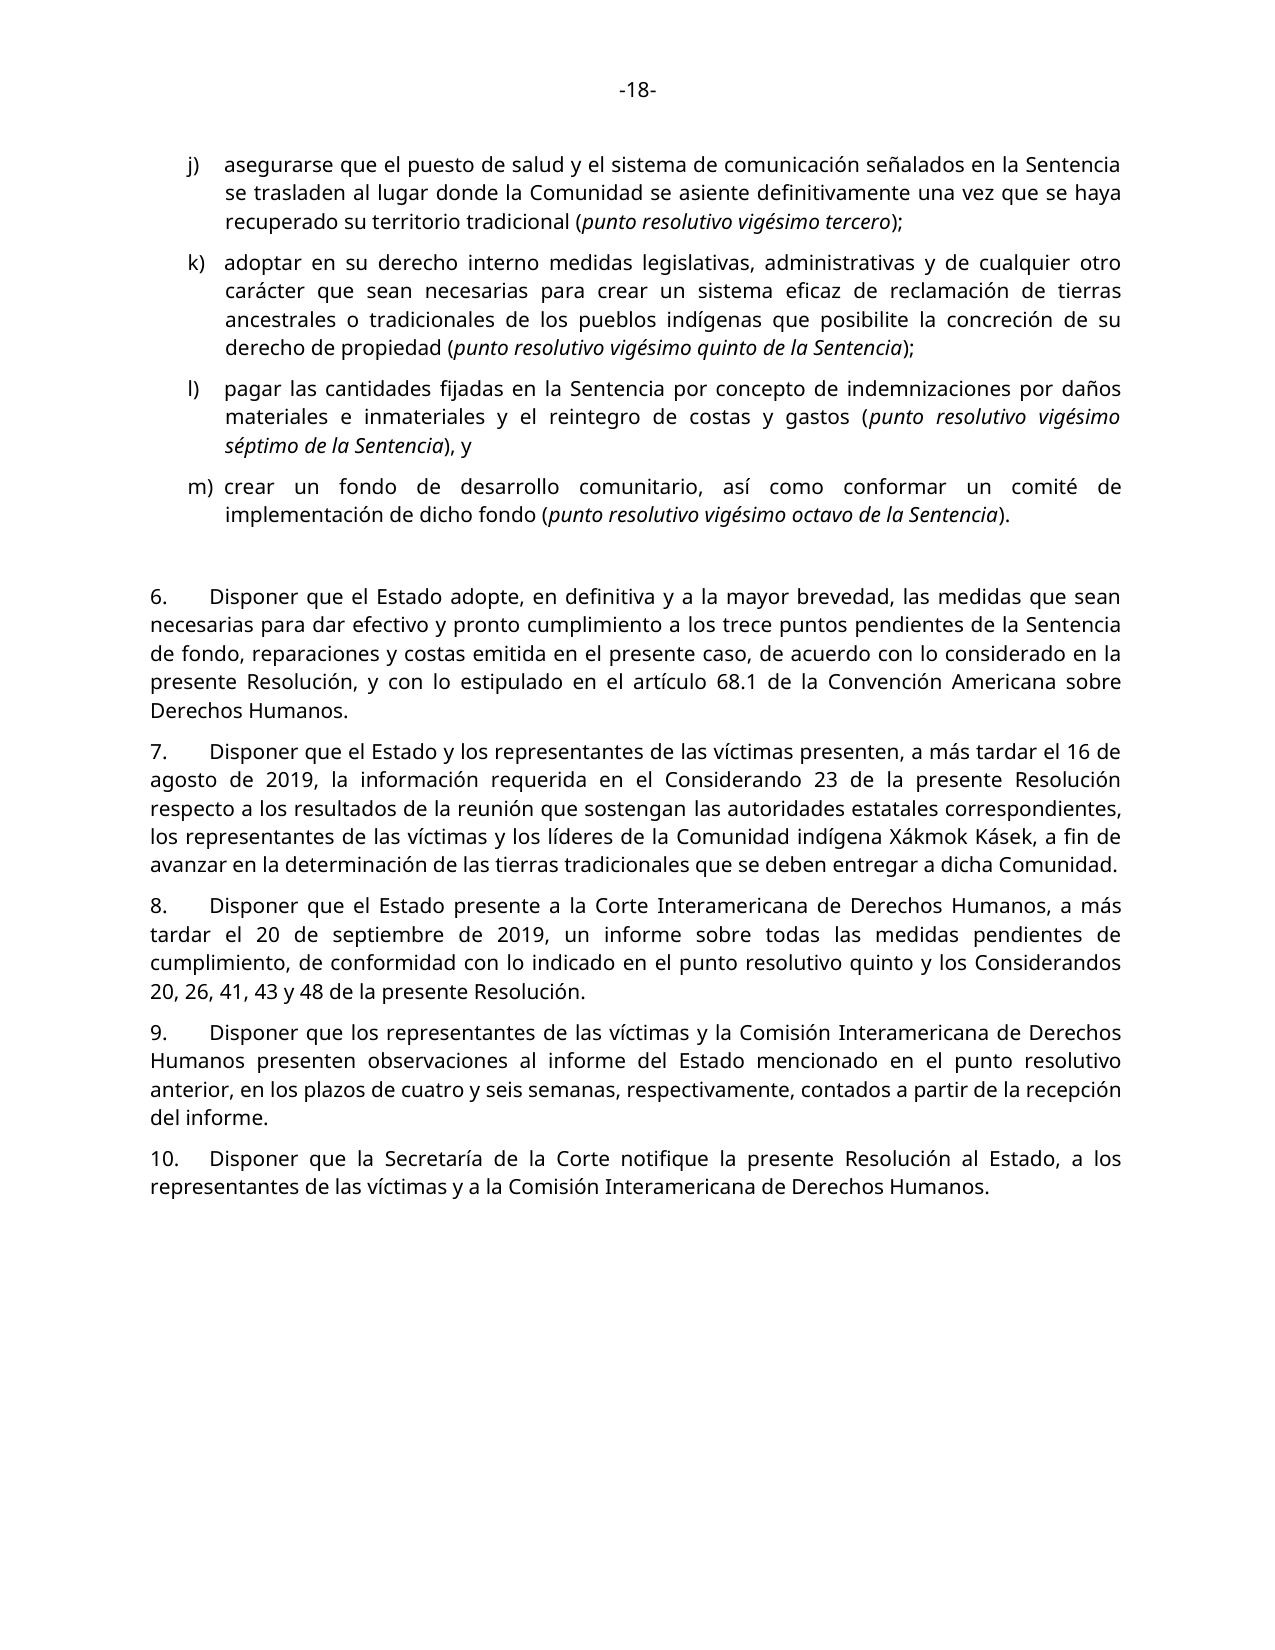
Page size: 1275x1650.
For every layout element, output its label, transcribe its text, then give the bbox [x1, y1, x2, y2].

list pagar las cantidades fijadas en la Sentencia por concepto de indemnizaciones por daños materiales e inmateriales y el reintegro de costas y gastos (punto resolutivo vigésimo séptimo de la Sentencia), y [187, 374, 1123, 459]
list asegurarse que el puesto de salud y el sistema de comunicación señalados en la Sentencia se trasladen al lugar donde la Comunidad se asiente definitivamente una vez que se haya recuperado su territorio tradicional (punto resolutivo vigésimo tercero); [187, 150, 1123, 235]
list Disponer que los representantes de las víctimas y la Comisión Interamericana de Derechos Humanos presenten observaciones al informe del Estado mencionado en el punto resolutivo anterior, en los plazos de cuatro y seis semanas, respectivamente, contados a partir de la recepción del informe. [150, 1018, 1123, 1132]
list Disponer que el Estado presente a la Corte Interamericana de Derechos Humanos, a más tardar el 20 de septiembre de 2019, un informe sobre todas las medidas pendientes de cumplimiento, de conformidad con lo indicado en el punto resolutivo quinto y los Considerandos 20, 26, 41, 43 y 48 de la presente Resolución. [150, 892, 1123, 1005]
list Disponer que la Secretaría de la Corte notifique la presente Resolución al Estado, a los representantes de las víctimas y a la Comisión Interamericana de Derechos Humanos. [150, 1144, 1123, 1201]
list adoptar en su derecho interno medidas legislativas, administrativas y de cualquier otro carácter que sean necesarias para crear un sistema eficaz de reclamación de tierras ancestrales o tradicionales de los pueblos indígenas que posibilite la concreción de su derecho de propiedad (punto resolutivo vigésimo quinto de la Sentencia); [187, 248, 1123, 362]
list Disponer que el Estado y los representantes de las víctimas presenten, a más tardar el 16 de agosto de 2019, la información requerida en el Considerando 23 de la presente Resolución respecto a los resultados de la reunión que sostengan las autoridades estatales correspondientes, los representantes de las víctimas y los líderes de la Comunidad indígena Xákmok Kásek, a fin de avanzar en la determinación de las tierras tradicionales que se deben entregar a dicha Comunidad. [150, 737, 1123, 879]
list crear un fondo de desarrollo comunitario, así como conformar un comité de implementación de dicho fondo (punto resolutivo vigésimo octavo de la Sentencia). [187, 472, 1123, 529]
list Disponer que el Estado adopte, en definitiva y a la mayor brevedad, las medidas que sean necesarias para dar efectivo y pronto cumplimiento a los trece puntos pendientes de la Sentencia de fondo, reparaciones y costas emitida en el presente caso, de acuerdo con lo considerado en la presente Resolución, y con lo estipulado en el artículo 68.1 de la Convención Americana sobre Derechos Humanos. [150, 582, 1123, 724]
